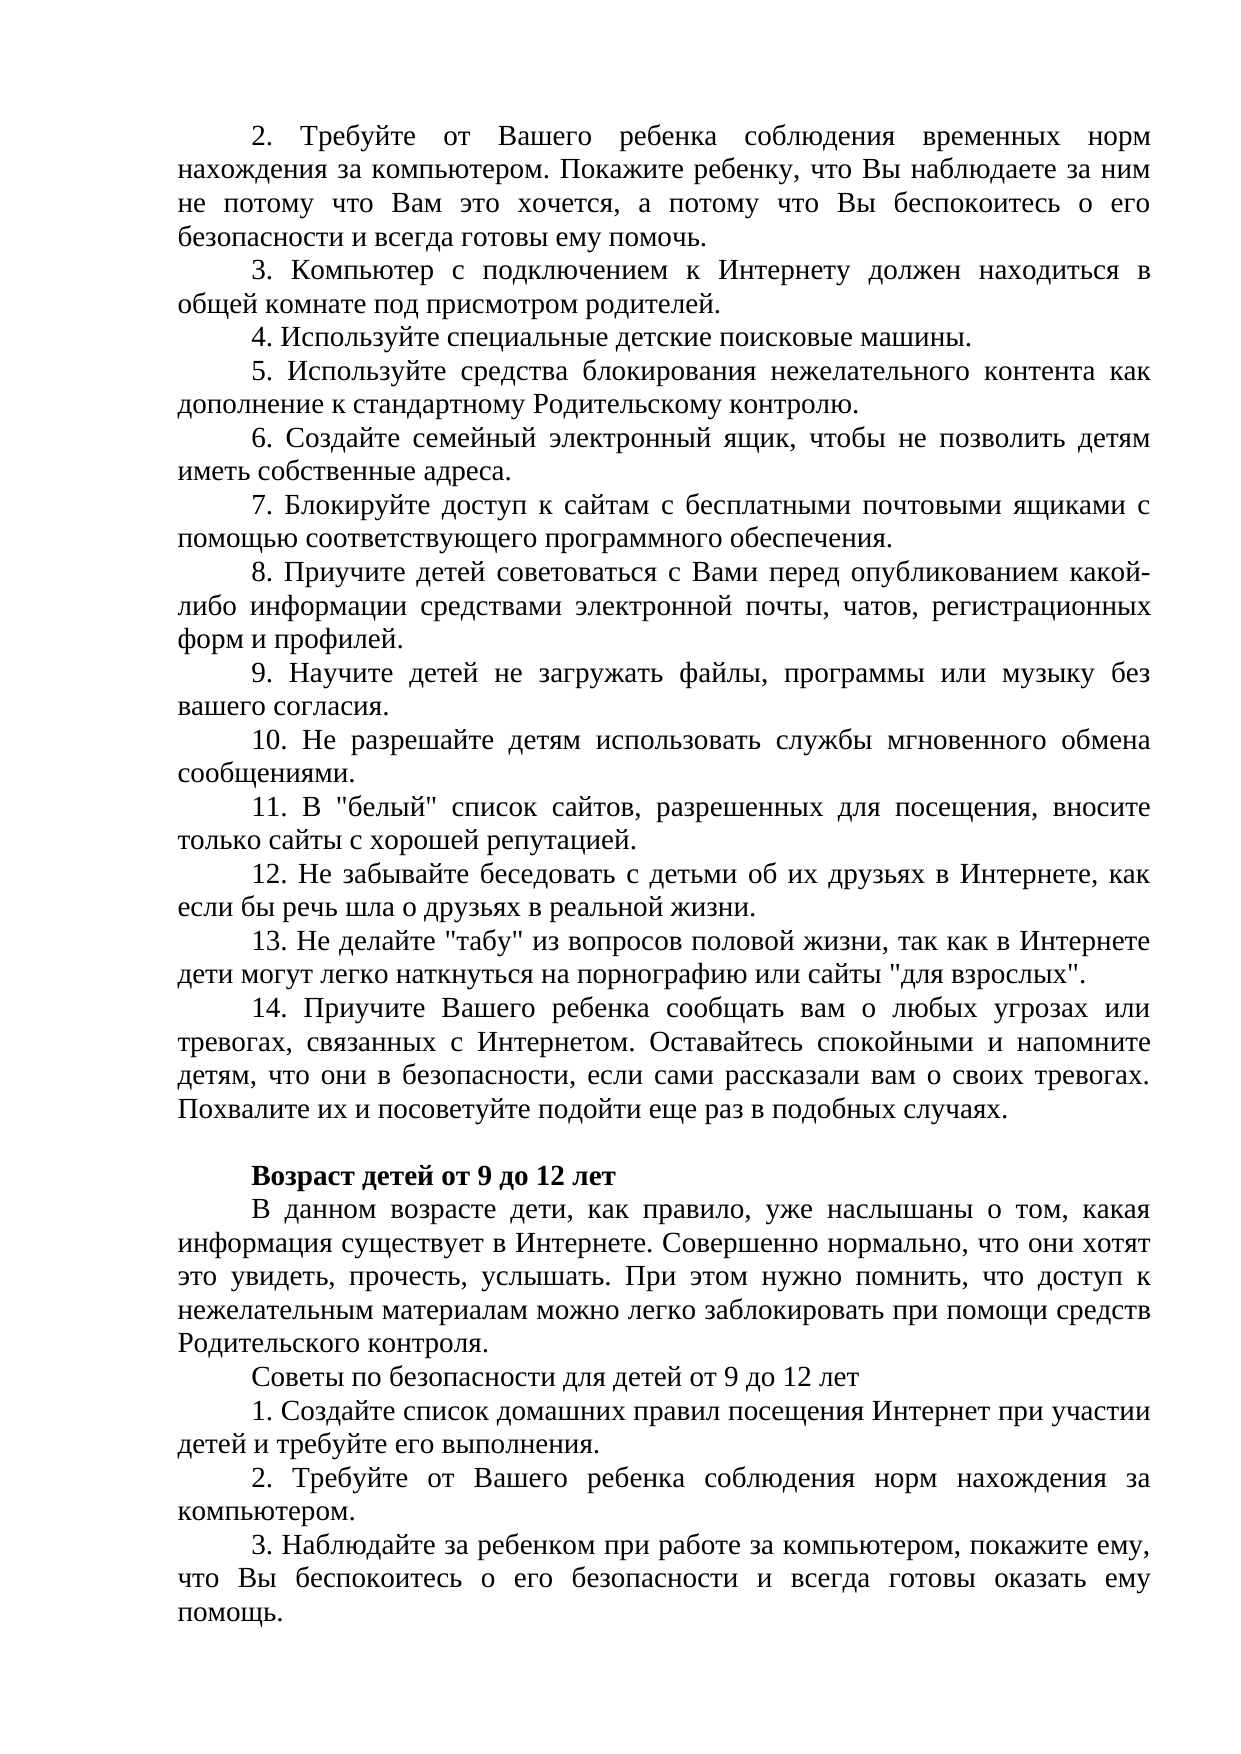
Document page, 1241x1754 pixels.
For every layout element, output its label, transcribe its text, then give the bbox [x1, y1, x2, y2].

text 4. Используйте специальные детские поисковые машины. [177, 319, 1152, 353]
text Возраст детей от 9 до 12 лет [177, 1158, 1152, 1191]
text 2. Требуйте от Вашего ребенка соблюдения временных норм нахождения за компьютером. Покажите ребенку, что Вы наблюдаете за ним не потому что Вам это хочется, а потому что Вы беспокоитесь о его безопасности и всегда готовы ему помочь. [177, 118, 1152, 252]
text 7. Блокируйте доступ к сайтам с бесплатными почтовыми ящиками с помощью соответствующего программного обеспечения. [177, 487, 1152, 554]
text 13. Не делайте "табу" из вопросов половой жизни, так как в Интернете дети могут легко наткнуться на порнографию или сайты "для взрослых". [177, 923, 1152, 990]
text 2. Требуйте от Вашего ребенка соблюдения норм нахождения за компьютером. [177, 1460, 1152, 1527]
text 6. Создайте семейный электронный ящик, чтобы не позволить детям иметь собственные адреса. [177, 420, 1152, 487]
text 11. В "белый" список сайтов, разрешенных для посещения, вносите только сайты с хорошей репутацией. [177, 789, 1152, 856]
text Советы по безопасности для детей от 9 до 12 лет [177, 1359, 1152, 1393]
text 12. Не забывайте беседовать с детьми об их друзьях в Интернете, как если бы речь шла о друзьях в реальной жизни. [177, 856, 1152, 923]
text 9. Научите детей не загружать файлы, программы или музыку без вашего согласия. [177, 655, 1152, 722]
text 3. Компьютер с подключением к Интернету должен находиться в общей комнате под присмотром родителей. [177, 252, 1152, 319]
text 10. Не разрешайте детям использовать службы мгновенного обмена сообщениями. [177, 722, 1152, 789]
text 5. Используйте средства блокирования нежелательного контента как дополнение к стандартному Родительскому контролю. [177, 353, 1152, 420]
text В данном возрасте дети, как правило, уже наслышаны о том, какая информация существует в Интернете. Совершенно нормально, что они хотят это увидеть, прочесть, услышать. При этом нужно помнить, что доступ к нежелательным материалам можно легко заблокировать при помощи средств Родительского контроля. [177, 1191, 1152, 1359]
text 14. Приучите Вашего ребенка сообщать вам о любых угрозах или тревогах, связанных с Интернетом. Оставайтесь спокойными и напомните детям, что они в безопасности, если сами рассказали вам о своих тревогах. Похвалите их и посоветуйте подойти еще раз в подобных случаях. [177, 990, 1152, 1124]
text 8. Приучите детей советоваться с Вами перед опубликованием какой-либо информации средствами электронной почты, чатов, регистрационных форм и профилей. [177, 554, 1152, 655]
text 3. Наблюдайте за ребенком при работе за компьютером, покажите ему, что Вы беспокоитесь о его безопасности и всегда готовы оказать ему помощь. [177, 1527, 1152, 1627]
text 1. Создайте список домашних правил посещения Интернет при участии детей и требуйте его выполнения. [177, 1393, 1152, 1460]
